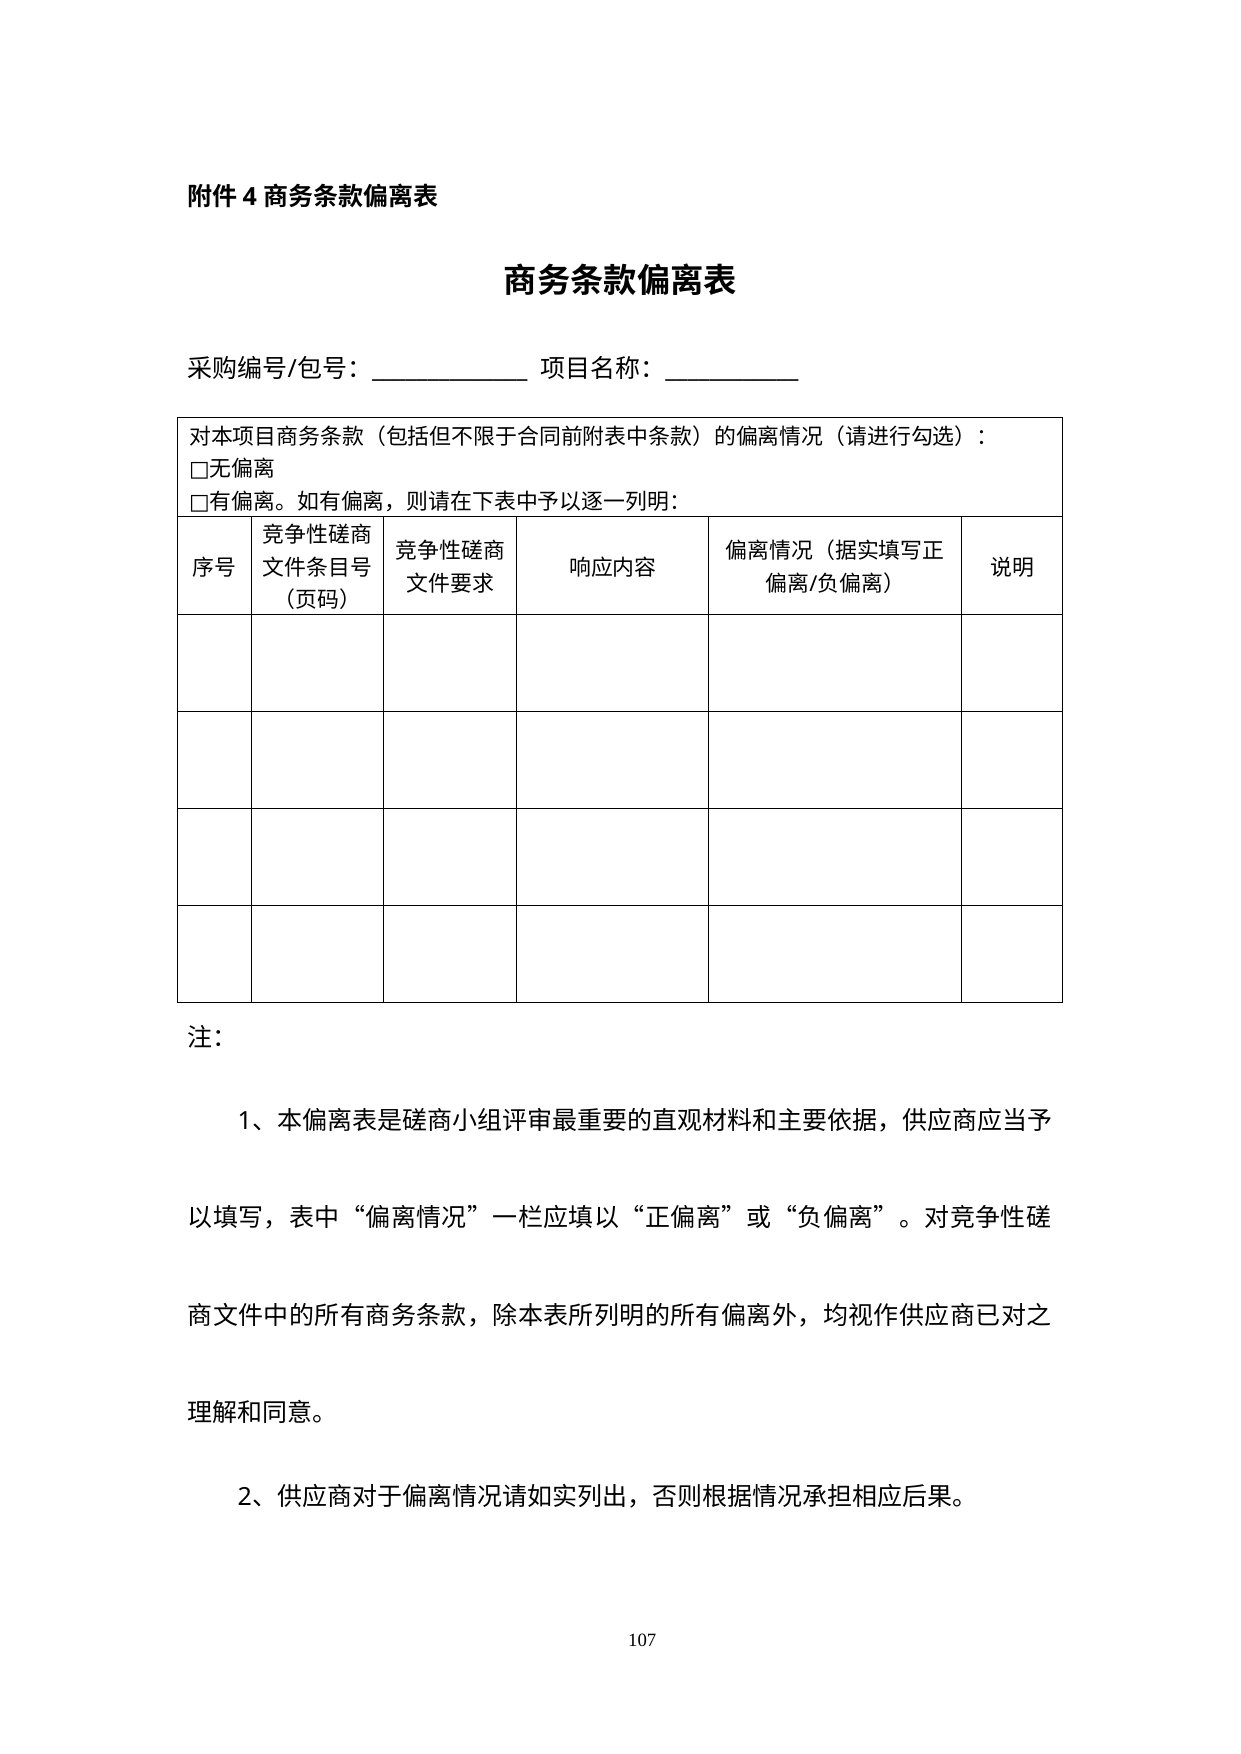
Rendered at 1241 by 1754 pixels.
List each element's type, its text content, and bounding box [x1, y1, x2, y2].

table_cell 序号 [178, 517, 251, 614]
table_cell [517, 615, 708, 711]
table_cell [384, 809, 516, 905]
table_header 对本项目商务条款（包括但不限于合同前附表中条款）的偏离情况（请进行勾选）： □无偏离 □有偏离。如有偏离，则请在下表中予以逐一列明： [178, 418, 1062, 516]
table_cell 说明 [962, 517, 1062, 614]
table_cell [709, 906, 961, 1002]
table_cell [709, 809, 961, 905]
table_cell 竞争性磋商文件条目号 （页码） [252, 517, 383, 614]
table_cell [962, 906, 1062, 1002]
table_cell [709, 615, 961, 711]
text 商务条款偏离表 [187, 245, 1053, 310]
table_cell [178, 615, 251, 711]
table_cell [709, 712, 961, 808]
table_cell [178, 906, 251, 1002]
table_cell [517, 906, 708, 1002]
text 2、供应商对于偏离情况请如实列出，否则根据情况承担相应后果。 [187, 1462, 1053, 1527]
table_cell [178, 809, 251, 905]
table_cell 响应内容 [517, 517, 708, 614]
table_cell [252, 712, 383, 808]
table_cell [252, 615, 383, 711]
table_cell [962, 809, 1062, 905]
table_cell 偏离情况（据实填写正偏离/负偏离） [709, 517, 961, 614]
table_cell [384, 712, 516, 808]
table_cell [252, 906, 383, 1002]
table_cell [517, 809, 708, 905]
text 1、本偏离表是磋商小组评审最重要的直观材料和主要依据，供应商应当予以填写，表中“偏离情况”一栏应填以“正偏离”或“负偏离”。对竞争性磋商文件中的所有商务条款，除本表所列明的所有偏离外，均视作供应商已对之理解和同意。 [187, 1086, 1053, 1443]
text 注： [187, 1003, 1053, 1068]
table_cell [962, 712, 1062, 808]
text 采购编号/包号：______________ 项目名称：____________ [187, 334, 1053, 399]
table_cell [962, 615, 1062, 711]
table_cell 竞争性磋商文件要求 [384, 517, 516, 614]
table_cell [178, 712, 251, 808]
table_cell [384, 906, 516, 1002]
table_cell [517, 712, 708, 808]
subtitle 附件4 商务条款偏离表 [187, 162, 1053, 227]
table_cell [384, 615, 516, 711]
table_cell [252, 809, 383, 905]
